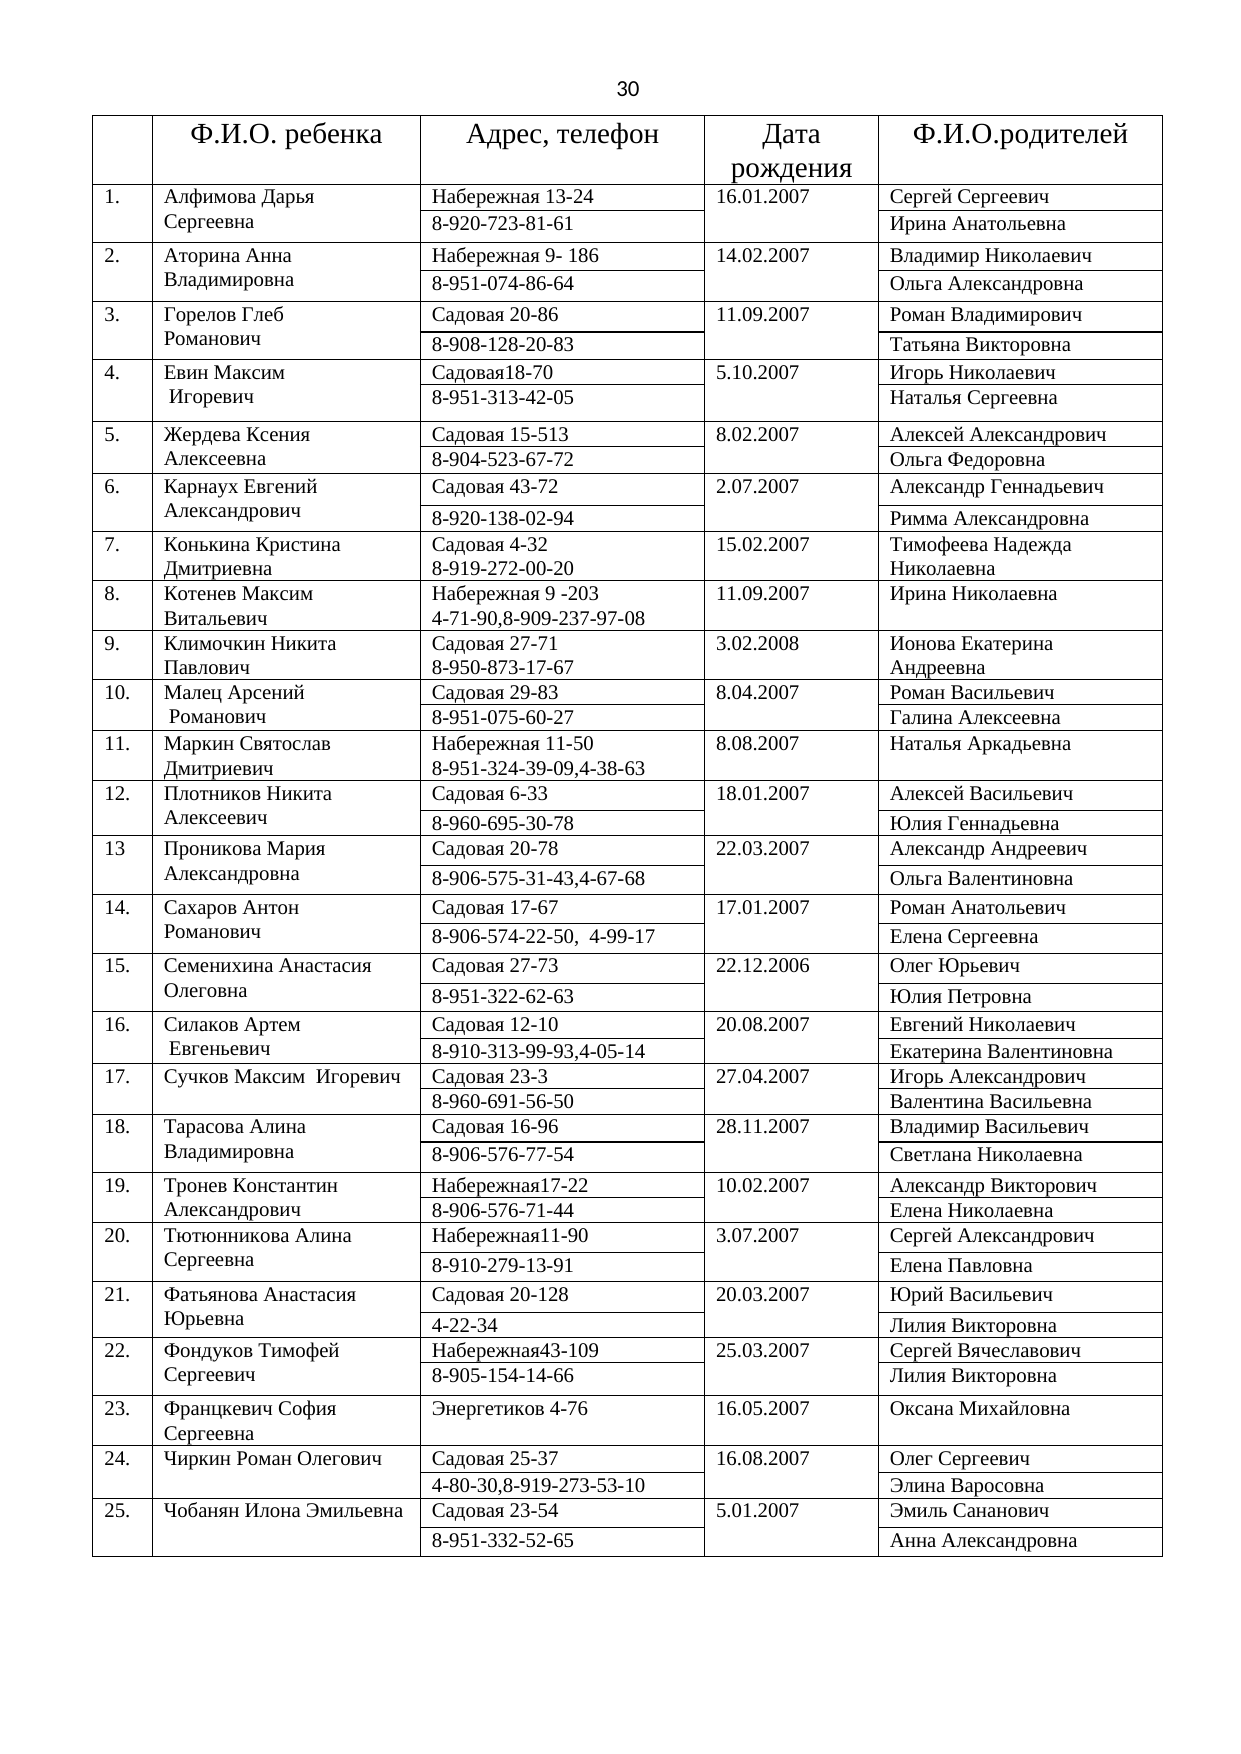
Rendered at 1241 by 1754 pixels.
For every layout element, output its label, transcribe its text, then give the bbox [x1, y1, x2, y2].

table_cell 11.09.2007 [705, 302, 878, 359]
table_cell Елена Павловна [879, 1253, 1162, 1281]
table_cell Ирина Николаевна [879, 581, 1162, 629]
table_cell Садовая 27-73 [421, 954, 704, 983]
table_cell Роман Анатольевич [879, 895, 1162, 923]
table_cell Набережная43-109 [421, 1338, 704, 1362]
table_header Дата рождения [705, 116, 878, 183]
table_cell Садовая 20-86 [421, 302, 704, 331]
table_cell Сергей Сергеевич [879, 185, 1162, 210]
table_cell 3. [93, 302, 152, 359]
table_cell Энергетиков 4-76 [421, 1396, 704, 1444]
table_cell 21. [93, 1282, 152, 1337]
table_cell 8-920-138-02-94 [421, 506, 704, 531]
table_cell Эмиль Сананович [879, 1499, 1162, 1527]
table_cell 17.01.2007 [705, 895, 878, 952]
table_cell 11. [93, 731, 152, 779]
table_cell Садовая 29-83 [421, 680, 704, 704]
table_cell Садовая 23-3 [421, 1064, 704, 1088]
table_cell 4-22-34 [421, 1313, 704, 1337]
table_cell Роман Владимирович [879, 302, 1162, 331]
table_cell 8.02.2007 [705, 422, 878, 472]
table_cell 8-906-576-71-44 [421, 1198, 704, 1222]
table_cell 11.09.2007 [705, 581, 878, 629]
table_cell Тарасова Алина Владимировна [153, 1115, 420, 1172]
table_cell 8-906-575-31-43,4-67-68 [421, 866, 704, 894]
table_cell 8-960-691-56-50 [421, 1089, 704, 1113]
table_cell Ольга Александровна [879, 271, 1162, 301]
table_cell Галина Алексеевна [879, 705, 1162, 730]
table_cell Тютюнникова Алина Сергеевна [153, 1223, 420, 1281]
table_cell 16.05.2007 [705, 1396, 878, 1444]
table_cell Екатерина Валентиновна [879, 1039, 1162, 1063]
table_cell Жердева Ксения Алексеевна [153, 422, 420, 472]
table_cell Набережная 11-50 8-951-324-39-09,4-38-63 [421, 731, 704, 779]
table_cell Климочкин Никита Павлович [153, 631, 420, 679]
table_cell Набережная17-22 [421, 1173, 704, 1197]
table_cell Алексей Васильевич [879, 781, 1162, 810]
table_cell Садовая 16-96 [421, 1115, 704, 1141]
table_header [93, 116, 152, 183]
table_cell Юрий Васильевич [879, 1282, 1162, 1312]
table_cell Фондуков Тимофей Сергеевич [153, 1338, 420, 1395]
table_cell 23. [93, 1396, 152, 1444]
table_cell Сахаров Антон Романович [153, 895, 420, 952]
table_cell 8.08.2007 [705, 731, 878, 779]
table_cell Александр Геннадьевич [879, 474, 1162, 504]
table_cell 16.01.2007 [705, 185, 878, 242]
table_cell 5.01.2007 [705, 1499, 878, 1556]
table_cell Игорь Александрович [879, 1064, 1162, 1088]
table_cell 8-920-723-81-61 [421, 211, 704, 242]
table_cell Лилия Викторовна [879, 1363, 1162, 1395]
table_cell Ольга Валентиновна [879, 866, 1162, 894]
table_cell Елена Сергеевна [879, 924, 1162, 952]
table_cell 15.02.2007 [705, 532, 878, 580]
table_cell Олег Юрьевич [879, 954, 1162, 983]
table_cell Садовая 20-128 [421, 1282, 704, 1312]
table_cell Садовая18-70 [421, 360, 704, 384]
table_header Ф.И.О. ребенка [153, 116, 420, 183]
table_cell 8-904-523-67-72 [421, 447, 704, 472]
table_cell 22. [93, 1338, 152, 1395]
table_cell 24. [93, 1446, 152, 1497]
table_cell Садовая 12-10 [421, 1012, 704, 1038]
table_cell 6. [93, 474, 152, 531]
table_cell 16.08.2007 [705, 1446, 878, 1497]
table_cell Набережная 9 -203 4-71-90,8-909-237-97-08 [421, 581, 704, 629]
table_cell Елена Николаевна [879, 1198, 1162, 1222]
table_cell 18. [93, 1115, 152, 1172]
table_cell 8-951-075-60-27 [421, 705, 704, 730]
table_cell Маркин Святослав Дмитриевич [153, 731, 420, 779]
table_cell 20.08.2007 [705, 1012, 878, 1063]
table_cell 9. [93, 631, 152, 679]
table_cell 14.02.2007 [705, 243, 878, 301]
table_cell Аторина Анна Владимировна [153, 243, 420, 301]
table_cell Юлия Петровна [879, 984, 1162, 1011]
table_cell 20.03.2007 [705, 1282, 878, 1337]
table_cell 3.07.2007 [705, 1223, 878, 1281]
table_cell 8-905-154-14-66 [421, 1363, 704, 1395]
table_cell 8. [93, 581, 152, 629]
table_cell 4-80-30,8-919-273-53-10 [421, 1473, 704, 1497]
table_cell Садовая 43-72 [421, 474, 704, 504]
table_cell Тронев Константин Александрович [153, 1173, 420, 1222]
table_cell Семенихина Анастасия Олеговна [153, 954, 420, 1011]
table_cell Горелов Глеб Романович [153, 302, 420, 359]
table_cell 20. [93, 1223, 152, 1281]
table_cell Валентина Васильевна [879, 1089, 1162, 1113]
table_cell 15. [93, 954, 152, 1011]
table_cell 8-951-332-52-65 [421, 1528, 704, 1556]
table_cell 5. [93, 422, 152, 472]
table_cell Алфимова Дарья Сергеевна [153, 185, 420, 242]
table_cell 14. [93, 895, 152, 952]
table_cell 25.03.2007 [705, 1338, 878, 1395]
table_cell Проникова Мария Александровна [153, 836, 420, 894]
table_cell Евгений Николаевич [879, 1012, 1162, 1038]
table_cell Наталья Сергеевна [879, 385, 1162, 421]
table_cell 8-951-313-42-05 [421, 385, 704, 421]
table_cell 22.03.2007 [705, 836, 878, 894]
table_cell Конькина Кристина Дмитриевна [153, 532, 420, 580]
table_cell Чобанян Илона Эмильевна [153, 1499, 420, 1556]
table_cell 10.02.2007 [705, 1173, 878, 1222]
table_cell Юлия Геннадьевна [879, 811, 1162, 835]
table_cell Садовая 6-33 [421, 781, 704, 810]
table_cell 28.11.2007 [705, 1115, 878, 1172]
table_cell 10. [93, 680, 152, 730]
table_cell Игорь Николаевич [879, 360, 1162, 384]
table_cell 8-951-074-86-64 [421, 271, 704, 301]
table_cell Садовая 23-54 [421, 1499, 704, 1527]
table_cell 8.04.2007 [705, 680, 878, 730]
table_cell Александр Андреевич [879, 836, 1162, 864]
table_cell Садовая 25-37 [421, 1446, 704, 1472]
table_cell Наталья Аркадьевна [879, 731, 1162, 779]
table_cell Александр Викторович [879, 1173, 1162, 1197]
table_cell Владимир Николаевич [879, 243, 1162, 270]
table_cell Элина Варосовна [879, 1473, 1162, 1497]
table_cell Ионова Екатерина Андреевна [879, 631, 1162, 679]
table_cell 8-906-574-22-50, 4-99-17 [421, 924, 704, 952]
table_cell 8-951-322-62-63 [421, 984, 704, 1011]
table_cell 12. [93, 781, 152, 835]
table_cell Садовая 15-513 [421, 422, 704, 446]
table_cell 13 [93, 836, 152, 894]
table_cell Светлана Николаевна [879, 1143, 1162, 1172]
table_cell Татьяна Викторовна [879, 333, 1162, 359]
table_cell 8-908-128-20-83 [421, 333, 704, 359]
table_cell 19. [93, 1173, 152, 1222]
table_cell Набережная 9- 186 [421, 243, 704, 270]
table_cell Малец Арсений Романович [153, 680, 420, 730]
table_cell Набережная 13-24 [421, 185, 704, 210]
table_cell Владимир Васильевич [879, 1115, 1162, 1141]
table_cell Фатьянова Анастасия Юрьевна [153, 1282, 420, 1337]
table_header Адрес, телефон [421, 116, 704, 183]
table_cell 25. [93, 1499, 152, 1556]
table_cell Олег Сергеевич [879, 1446, 1162, 1472]
table_cell Лилия Викторовна [879, 1313, 1162, 1337]
table_cell Алексей Александрович [879, 422, 1162, 446]
table_cell Плотников Никита Алексеевич [153, 781, 420, 835]
table_cell 3.02.2008 [705, 631, 878, 679]
table_cell Набережная11-90 [421, 1223, 704, 1252]
table_cell 2. [93, 243, 152, 301]
table_cell 8-910-313-99-93,4-05-14 [421, 1039, 704, 1063]
table_cell Евин Максим Игоревич [153, 360, 420, 421]
table_cell Роман Васильевич [879, 680, 1162, 704]
table_cell 8-906-576-77-54 [421, 1143, 704, 1172]
table_cell Садовая 27-71 8-950-873-17-67 [421, 631, 704, 679]
table_cell 8-910-279-13-91 [421, 1253, 704, 1281]
table_cell Чиркин Роман Олегович [153, 1446, 420, 1497]
table_cell Садовая 20-78 [421, 836, 704, 864]
table_cell 17. [93, 1064, 152, 1113]
table_cell 8-960-695-30-78 [421, 811, 704, 835]
table_cell 7. [93, 532, 152, 580]
table_cell 4. [93, 360, 152, 421]
table_cell 27.04.2007 [705, 1064, 878, 1113]
table_cell Ольга Федоровна [879, 447, 1162, 472]
table_cell Сергей Вячеславович [879, 1338, 1162, 1362]
table_cell Силаков Артем Евгеньевич [153, 1012, 420, 1063]
table_cell 16. [93, 1012, 152, 1063]
table_header Ф.И.О.родителей [879, 116, 1162, 183]
table_cell Сучков Максим Игоревич [153, 1064, 420, 1113]
table_cell Сергей Александрович [879, 1223, 1162, 1252]
table_cell Анна Александровна [879, 1528, 1162, 1556]
table_cell Ирина Анатольевна [879, 211, 1162, 242]
table_cell Тимофеева Надежда Николаевна [879, 532, 1162, 580]
table_cell 5.10.2007 [705, 360, 878, 421]
table_cell Котенев Максим Витальевич [153, 581, 420, 629]
table_cell 2.07.2007 [705, 474, 878, 531]
table_cell Садовая 4-32 8-919-272-00-20 [421, 532, 704, 580]
table_cell Римма Александровна [879, 506, 1162, 531]
table_cell 22.12.2006 [705, 954, 878, 1011]
table_cell Карнаух Евгений Александрович [153, 474, 420, 531]
table_cell Оксана Михайловна [879, 1396, 1162, 1444]
table_cell Садовая 17-67 [421, 895, 704, 923]
table_cell Францкевич София Сергеевна [153, 1396, 420, 1444]
table_cell 18.01.2007 [705, 781, 878, 835]
table_cell 1. [93, 185, 152, 242]
